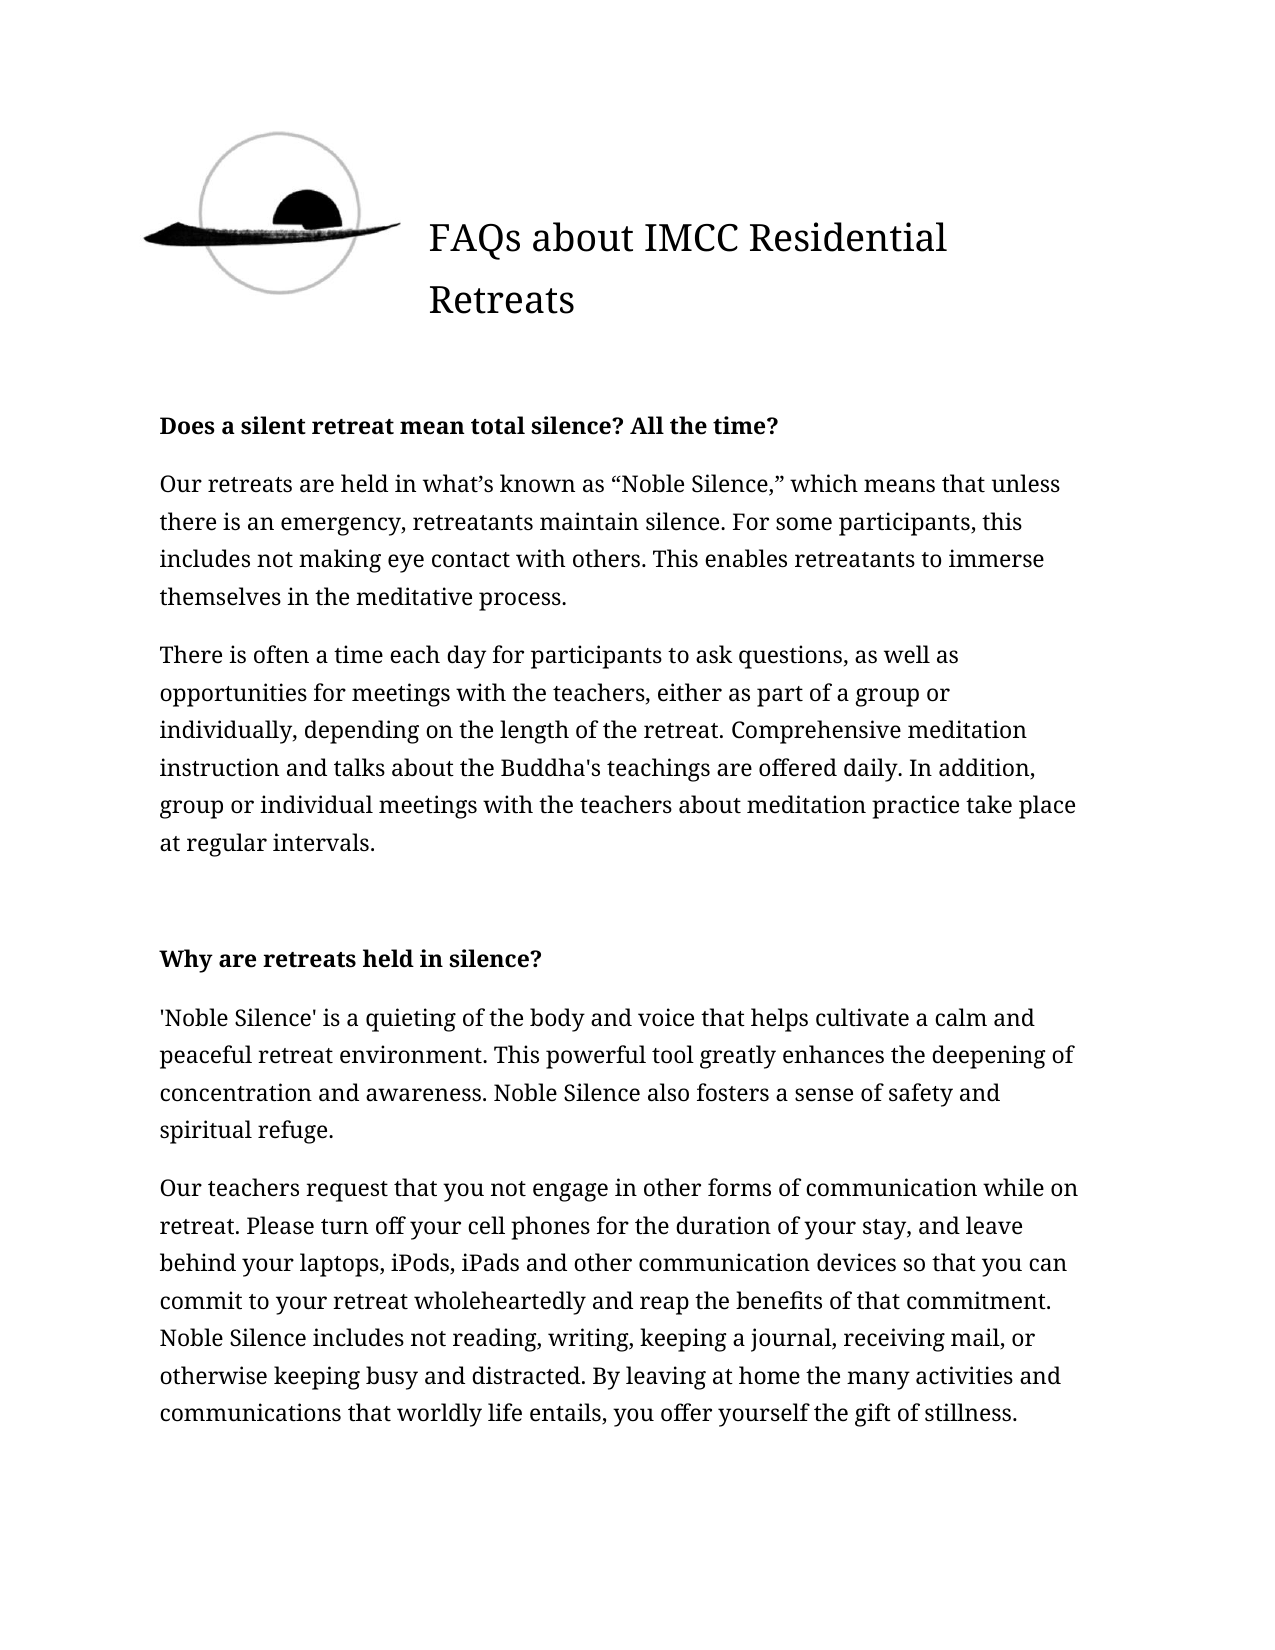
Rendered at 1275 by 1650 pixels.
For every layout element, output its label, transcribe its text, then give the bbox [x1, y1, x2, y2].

text FAQs about IMCC Residential Retreats [159, 212, 1087, 324]
text 'Noble Silence' is a quieting of the body and voice that helps cultivate a calm and peaceful retreat environment. This powerful tool greatly enhances the deepening of concentration and awareness. Noble Silence also fosters a sense of safety and spiritual refuge. [159, 1002, 1087, 1145]
text Our retreats are held in what’s known as “Noble Silence,” which means that unless there is an emergency, retreatants maintain silence. For some participants, this includes not making eye contact with others. This enables retreatants to immerse themselves in the meditative process. [159, 468, 1087, 612]
picture [139, 131, 410, 310]
text Our teachers request that you not engage in other forms of communication while on retreat. Please turn off your cell phones for the duration of your stay, and leave behind your laptops, iPods, iPads and other communication devices so that you can commit to your retreat wholeheartedly and reap the benefits of that commitment. Noble Silence includes not reading, writing, keeping a journal, receiving mail, or otherwise keeping busy and distracted. By leaving at home the many activities and communications that worldly life entails, you offer yourself the gift of stillness. [159, 1172, 1087, 1429]
text Why are retreats held in silence? [159, 943, 1087, 974]
text There is often a time each day for participants to ask questions, as well as opportunities for meetings with the teachers, either as part of a group or individually, depending on the length of the retreat. Comprehensive meditation instruction and talks about the Buddha's teachings are offered daily. In addition, group or individual meetings with the teachers about meditation practice take place at regular intervals. [159, 639, 1087, 858]
text Does a silent retreat mean total silence? All the time? [159, 410, 1087, 441]
